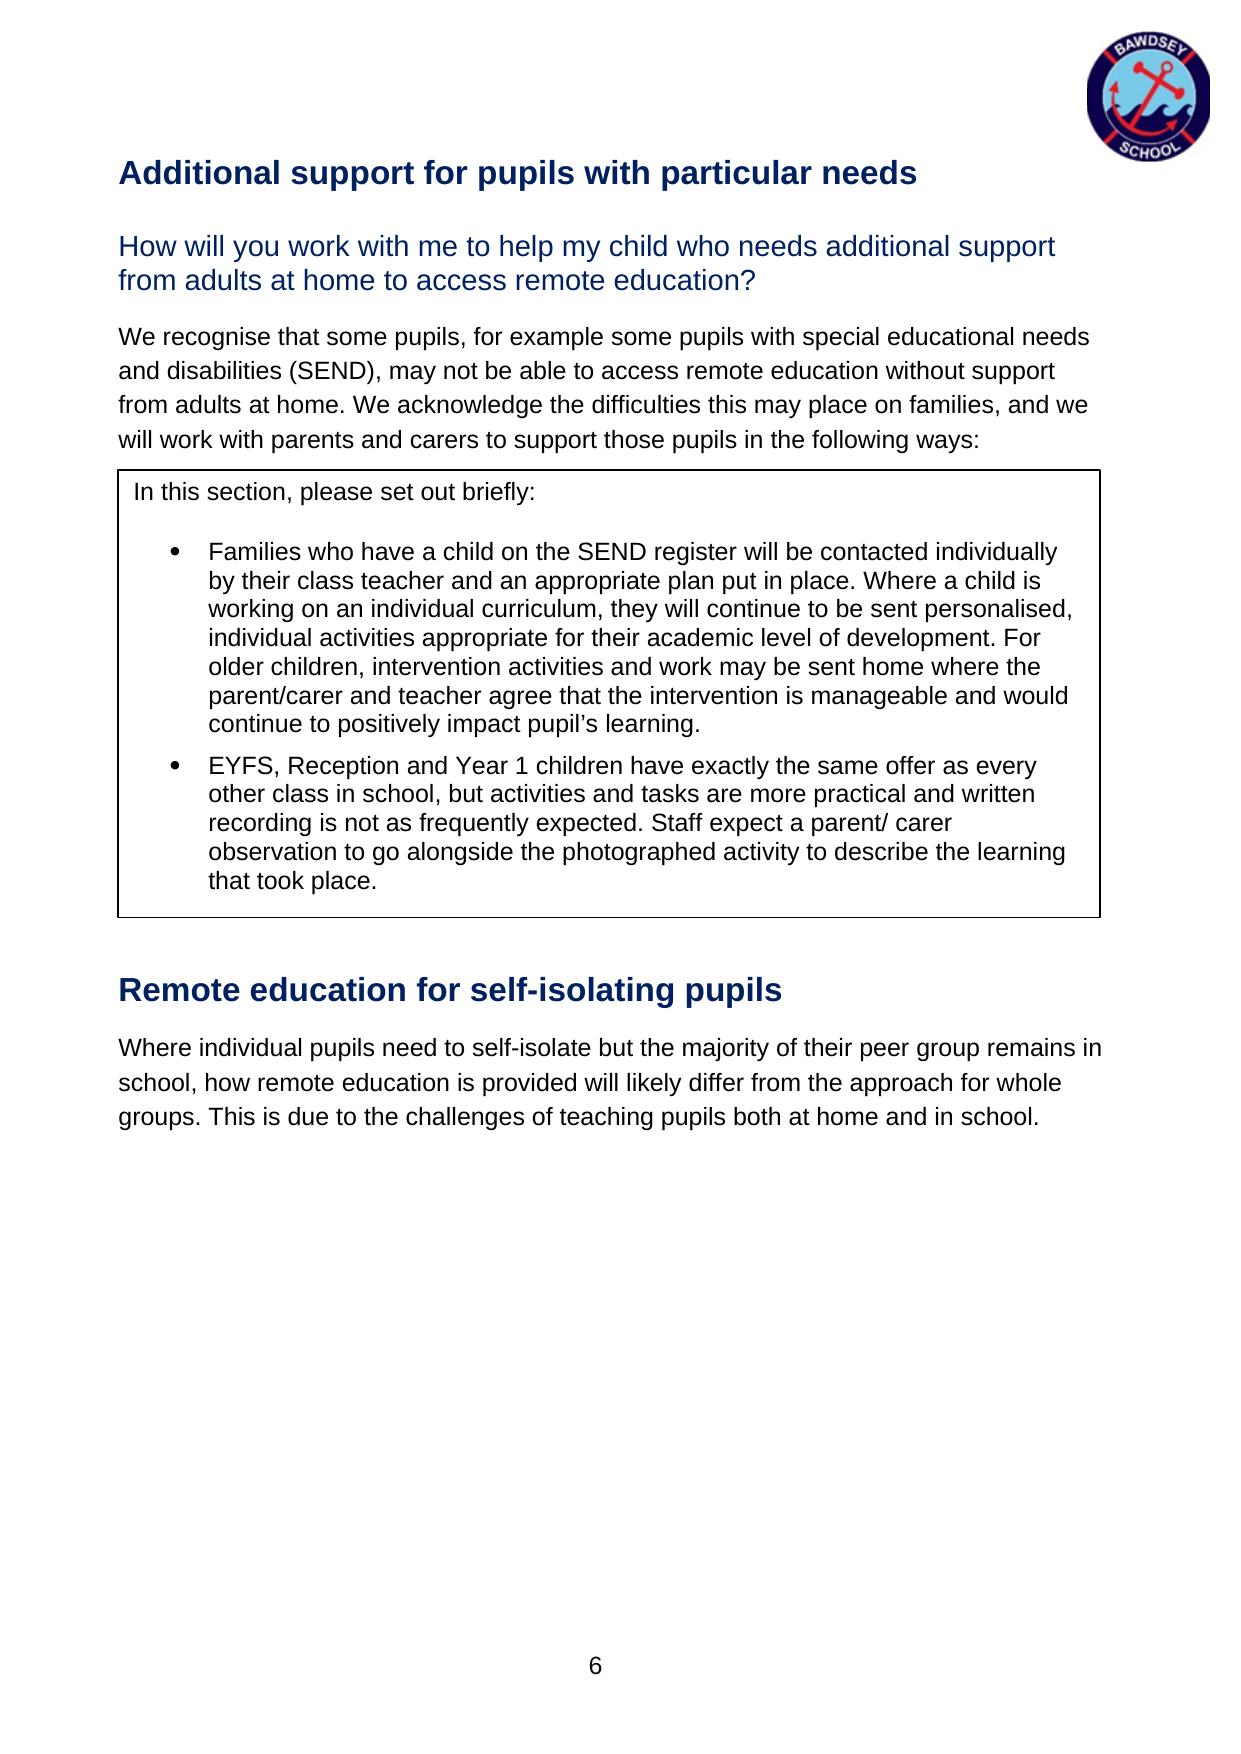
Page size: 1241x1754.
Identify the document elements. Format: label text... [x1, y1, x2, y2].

text We recognise that some pupils, for example some pupils with special educational needs and disabilities (SEND), may not be able to access remote education without support from adults at home. We acknowledge the difficulties this may place on families, and we will work with parents and carers to support those pupils in the following ways: [118, 321, 1107, 454]
text Where individual pupils need to self-isolate but the majority of their peer group remains in school, how remote education is provided will likely differ from the approach for whole groups. This is due to the challenges of teaching pupils both at home and in school. [118, 1033, 1107, 1131]
subtitle Additional support for pupils with particular needs [118, 153, 1107, 192]
picture [1085, 31, 1210, 159]
subtitle Remote education for self-isolating pupils [118, 970, 1107, 1008]
subtitle How will you work with me to help my child who needs additional support from adults at home to access remote education? [118, 229, 1107, 296]
